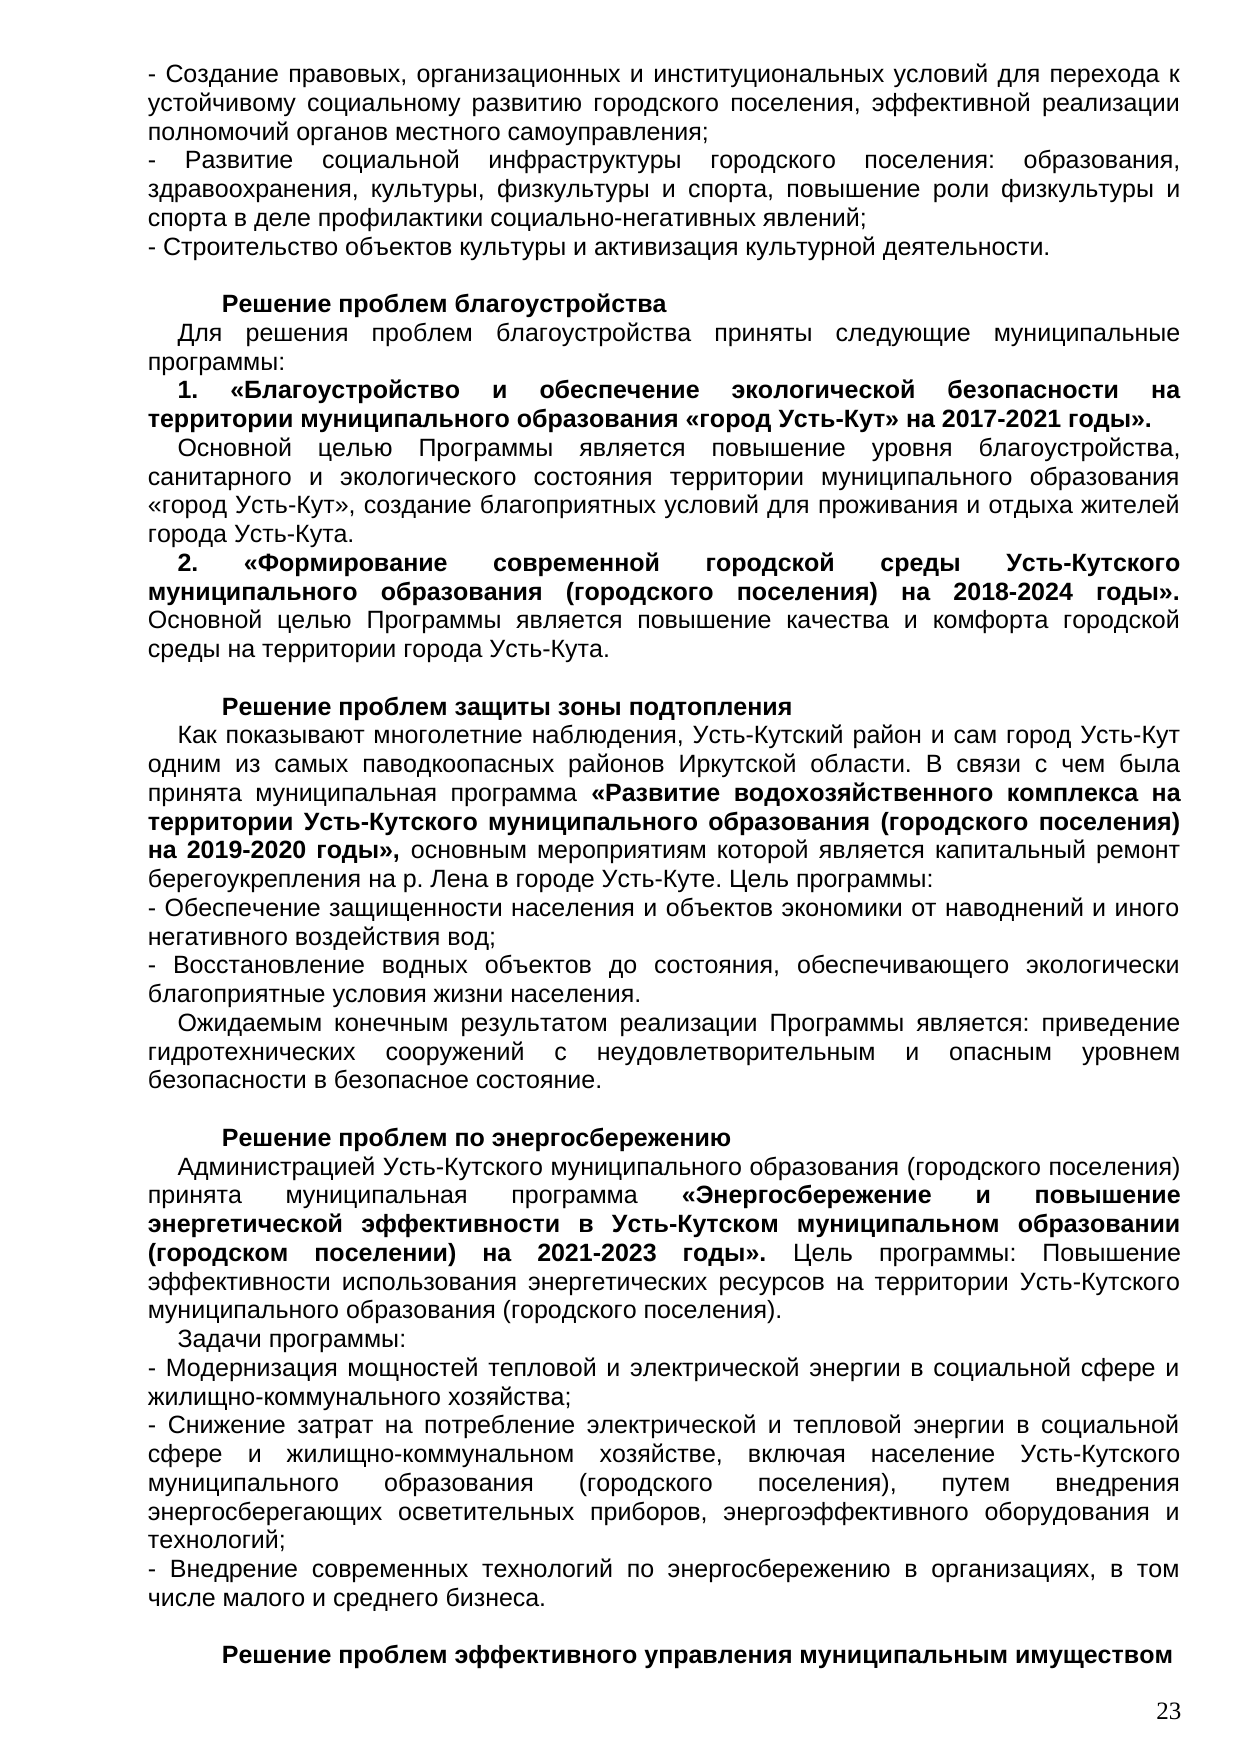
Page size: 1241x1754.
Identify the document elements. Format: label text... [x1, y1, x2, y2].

text - Обеспечение защищенности населения и объектов экономики от наводнений и иного негативного воздействия вод; [148, 893, 1181, 950]
text Основной целью Программы является повышение уровня благоустройства, санитарного и экологического состояния территории муниципального образования «город Усть-Кут», создание благоприятных условий для проживания и отдыха жителей города Усть-Кута. [148, 433, 1181, 548]
text Решение проблем благоустройства [118, 289, 1181, 318]
text Решение проблем защиты зоны подтопления [207, 692, 1181, 720]
text 2. «Формирование современной городской среды Усть-Кутского муниципального образования (городского поселения) на 2018-2024 годы». Основной целью Программы является повышение качества и комфорта городской среды на территории города Усть-Кута. [148, 548, 1181, 663]
text Ожидаемым конечным результатом реализации Программы является: приведение гидротехнических сооружений с неудовлетворительным и опасным уровнем безопасности в безопасное состояние. [148, 1008, 1181, 1094]
text - Строительство объектов культуры и активизация культурной деятельности. [148, 232, 1181, 260]
text - Восстановление водных объектов до состояния, обеспечивающего экологически благоприятные условия жизни населения. [148, 950, 1181, 1008]
text - Внедрение современных технологий по энергосбережению в организациях, в том числе малого и среднего бизнеса. [148, 1554, 1181, 1612]
text Задачи программы: [148, 1324, 1181, 1353]
text Решение проблем по энергосбережению [118, 1123, 1181, 1152]
text - Развитие социальной инфраструктуры городского поселения: образования, здравоохранения, культуры, физкультуры и спорта, повышение роли физкультуры и спорта в деле профилактики социально-негативных явлений; [148, 145, 1181, 232]
text 1. «Благоустройство и обеспечение экологической безопасности на территории муниципального образования «город Усть-Кут» на 2017-2021 годы». [148, 375, 1181, 433]
text Решение проблем эффективного управления муниципальным имуществом [148, 1640, 1181, 1669]
text - Модернизация мощностей тепловой и электрической энергии в социальной сфере и жилищно-коммунального хозяйства; [148, 1353, 1181, 1410]
text Для решения проблем благоустройства приняты следующие муниципальные программы: [148, 318, 1181, 375]
text - Снижение затрат на потребление электрической и тепловой энергии в социальной сфере и жилищно-коммунальном хозяйстве, включая население Усть-Кутского муниципального образования (городского поселения), путем внедрения энергосберегающих осветительных приборов, энергоэффективного оборудования и технологий; [148, 1410, 1181, 1554]
text Как показывают многолетние наблюдения, Усть-Кутский район и сам город Усть-Кут одним из самых паводкоопасных районов Иркутской области. В связи с чем была принята муниципальная программа «Развитие водохозяйственного комплекса на территории Усть-Кутского муниципального образования (городского поселения) на 2019-2020 годы», основным мероприятиям которой является капитальный ремонт берегоукрепления на р. Лена в городе Усть-Куте. Цель программы: [148, 720, 1181, 893]
text Администрацией Усть-Кутского муниципального образования (городского поселения) принята муниципальная программа «Энергосбережение и повышение энергетической эффективности в Усть-Кутском муниципальном образовании (городском поселении) на 2021-2023 годы». Цель программы: Повышение эффективности использования энергетических ресурсов на территории Усть-Кутского муниципального образования (городского поселения). [148, 1152, 1181, 1324]
text - Создание правовых, организационных и институциональных условий для перехода к устойчивому социальному развитию городского поселения, эффективной реализации полномочий органов местного самоуправления; [148, 59, 1181, 145]
